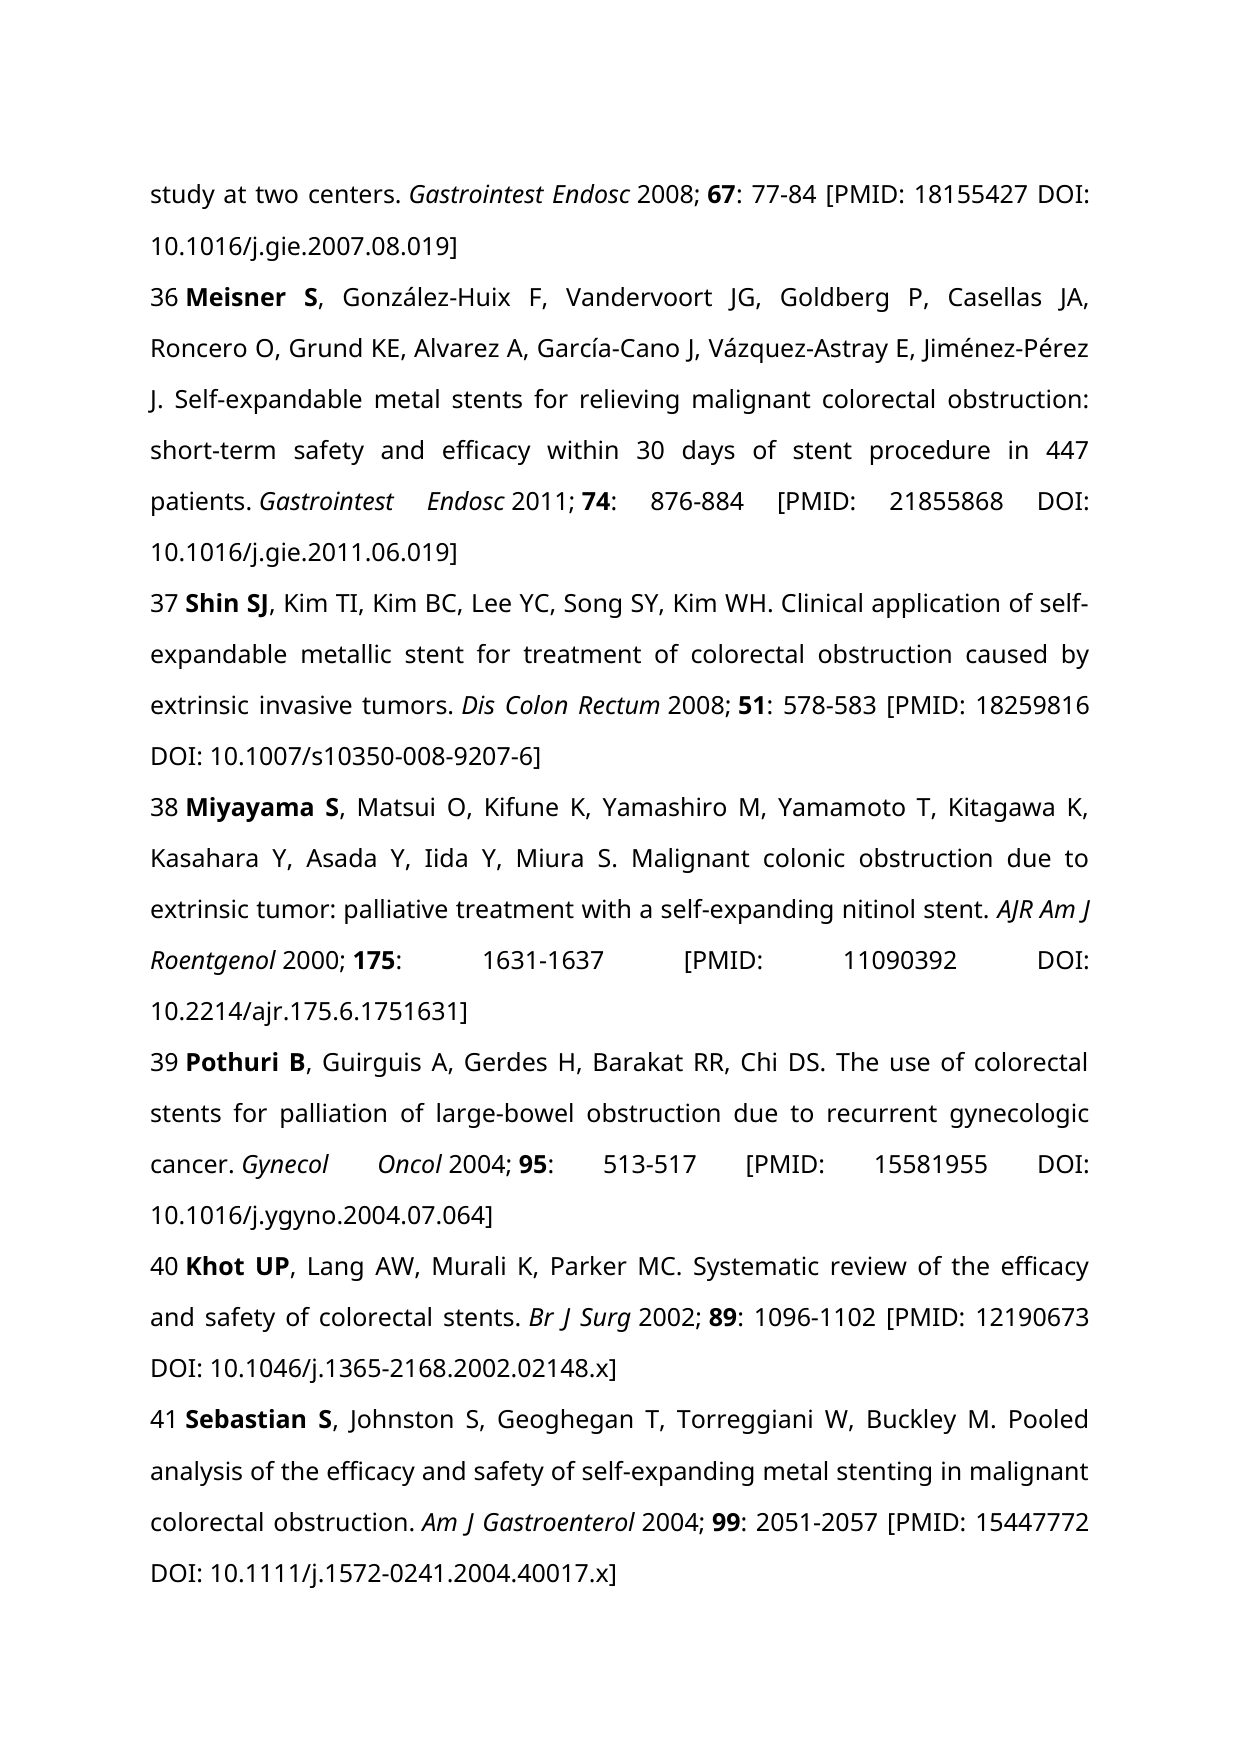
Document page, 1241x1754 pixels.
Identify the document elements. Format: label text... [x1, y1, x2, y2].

text 39 Pothuri B, Guirguis A, Gerdes H, Barakat RR, Chi DS. The use of colorectal stents for palliation of large-bowel obstruction due to recurrent gynecologic cancer. Gynecol Oncol 2004; 95: 513-517 [PMID: 15581955 DOI: 10.1016/j.ygyno.2004.07.064] [150, 1045, 1090, 1232]
text 40 Khot UP, Lang AW, Murali K, Parker MC. Systematic review of the efficacy and safety of colorectal stents. Br J Surg 2002; 89: 1096-1102 [PMID: 12190673 DOI: 10.1046/j.1365-2168.2002.02148.x] [150, 1249, 1090, 1385]
text 38 Miyayama S, Matsui O, Kifune K, Yamashiro M, Yamamoto T, Kitagawa K, Kasahara Y, Asada Y, Iida Y, Miura S. Malignant colonic obstruction due to extrinsic tumor: palliative treatment with a self-expanding nitinol stent. AJR Am J Roentgenol 2000; 175: 1631-1637 [PMID: 11090392 DOI: 10.2214/ajr.175.6.1751631] [150, 790, 1090, 1028]
text 41 Sebastian S, Johnston S, Geoghegan T, Torreggiani W, Buckley M. Pooled analysis of the efficacy and safety of self-expanding metal stenting in malignant colorectal obstruction. Am J Gastroenterol 2004; 99: 2051-2057 [PMID: 15447772 DOI: 10.1111/j.1572-0241.2004.40017.x] [150, 1402, 1090, 1589]
text 36 Meisner S, González-Huix F, Vandervoort JG, Goldberg P, Casellas JA, Roncero O, Grund KE, Alvarez A, García-Cano J, Vázquez-Astray E, Jiménez-Pérez J. Self-expandable metal stents for relieving malignant colorectal obstruction: short-term safety and efficacy within 30 days of stent procedure in 447 patients. Gastrointest Endosc 2011; 74: 876-884 [PMID: 21855868 DOI: 10.1016/j.gie.2011.06.019] [150, 279, 1090, 568]
text 37 Shin SJ, Kim TI, Kim BC, Lee YC, Song SY, Kim WH. Clinical application of self-expandable metallic stent for treatment of colorectal obstruction caused by extrinsic invasive tumors. Dis Colon Rectum 2008; 51: 578-583 [PMID: 18259816 DOI: 10.1007/s10350-008-9207-6] [150, 586, 1090, 773]
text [150, 177, 1090, 262]
